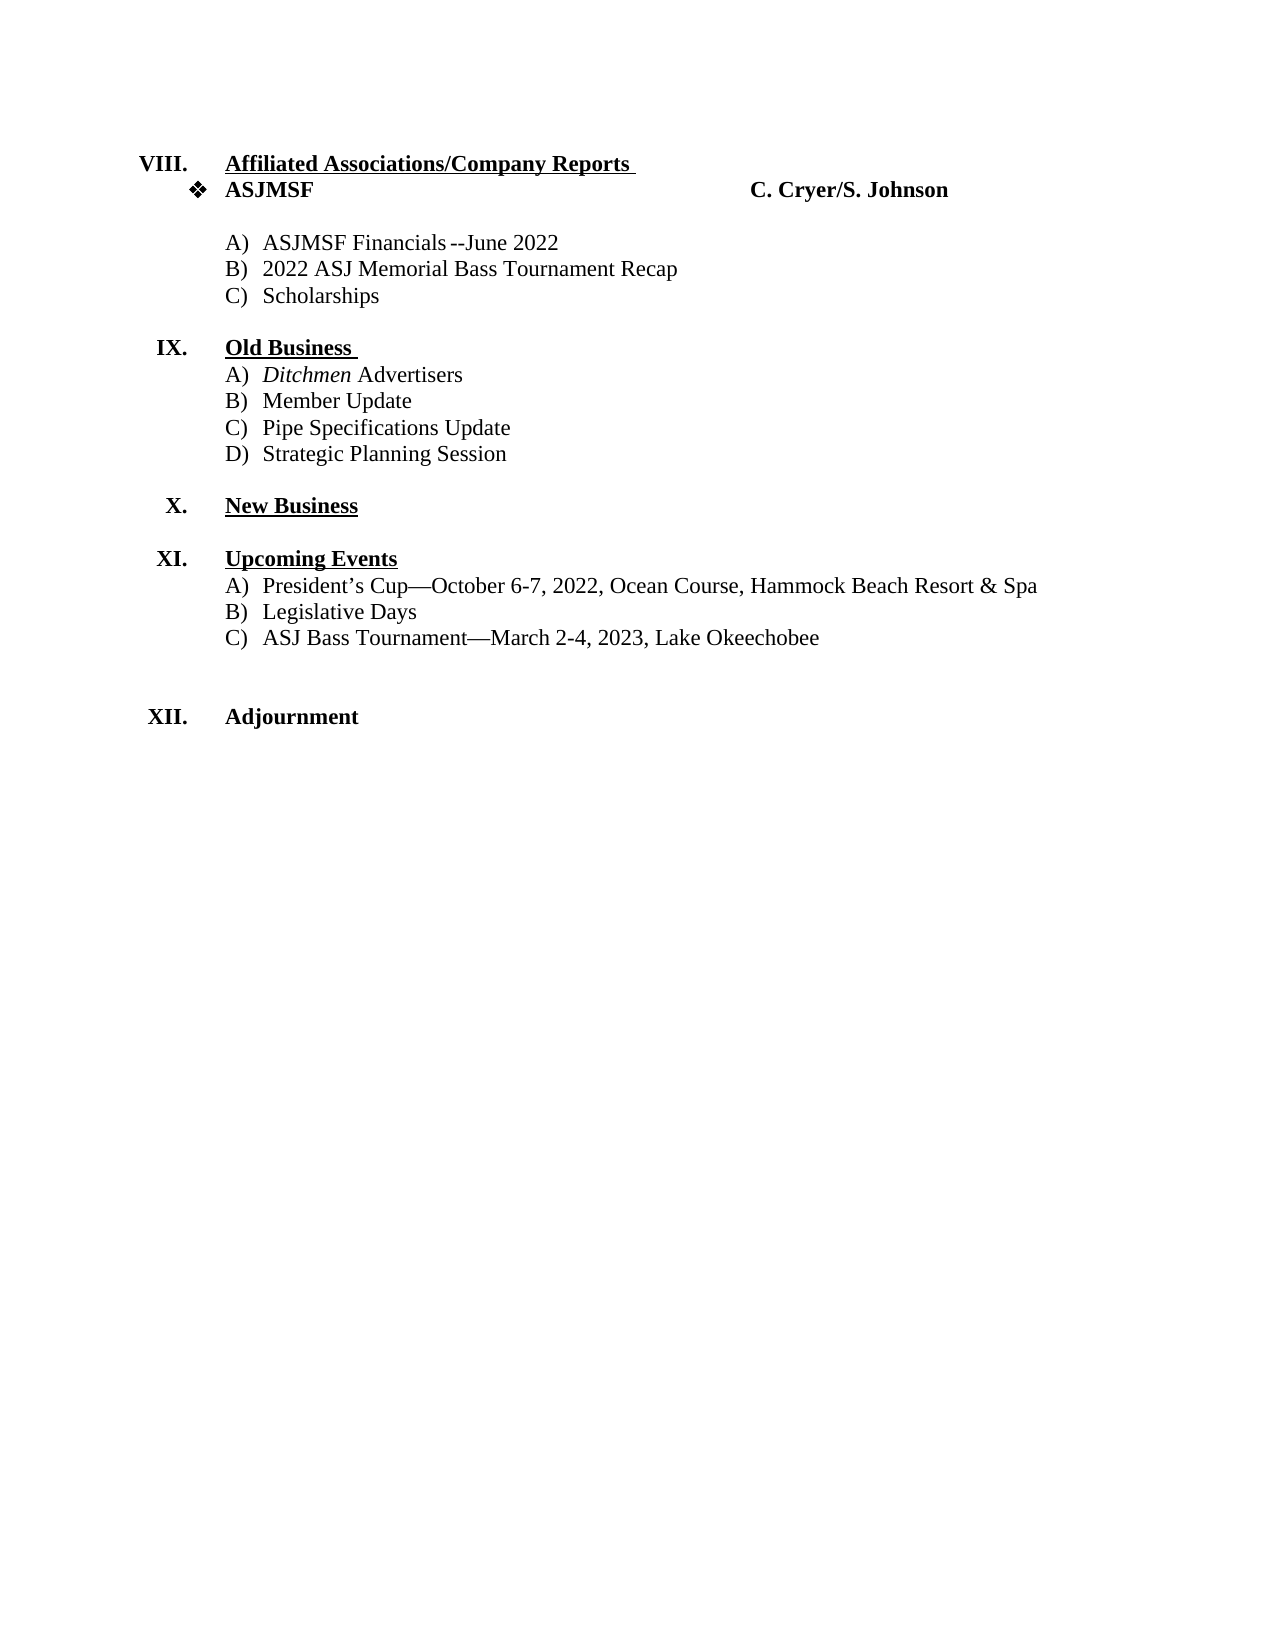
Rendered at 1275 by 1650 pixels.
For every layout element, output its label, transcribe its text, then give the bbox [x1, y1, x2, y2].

list Strategic Planning Session [225, 440, 1125, 466]
list Legislative Days [225, 598, 1125, 624]
list President’s Cup—October 6-7, 2022, Ocean Course, Hammock Beach Resort & Spa [225, 572, 1125, 598]
list 2022 ASJ Memorial Bass Tournament Recap [225, 255, 1125, 282]
list Adjournment [187, 703, 1125, 730]
list ASJMSF Financials --June 2022 [225, 229, 1125, 255]
list ASJMSF C. Cryer/S. Johnson [187, 176, 1125, 229]
list New Business [187, 493, 1125, 519]
list Old Business [187, 334, 1125, 361]
list Pipe Specifications Update [225, 413, 1125, 440]
list Affiliated Associations/Company Reports [187, 150, 1125, 176]
list Scholarships [225, 282, 1125, 308]
list ASJ Bass Tournament—March 2-4, 2023, Lake Okeechobee [225, 624, 1125, 651]
list Upcoming Events [187, 545, 1125, 572]
list Ditchmen Advertisers [225, 361, 1125, 387]
list Member Update [225, 387, 1125, 413]
